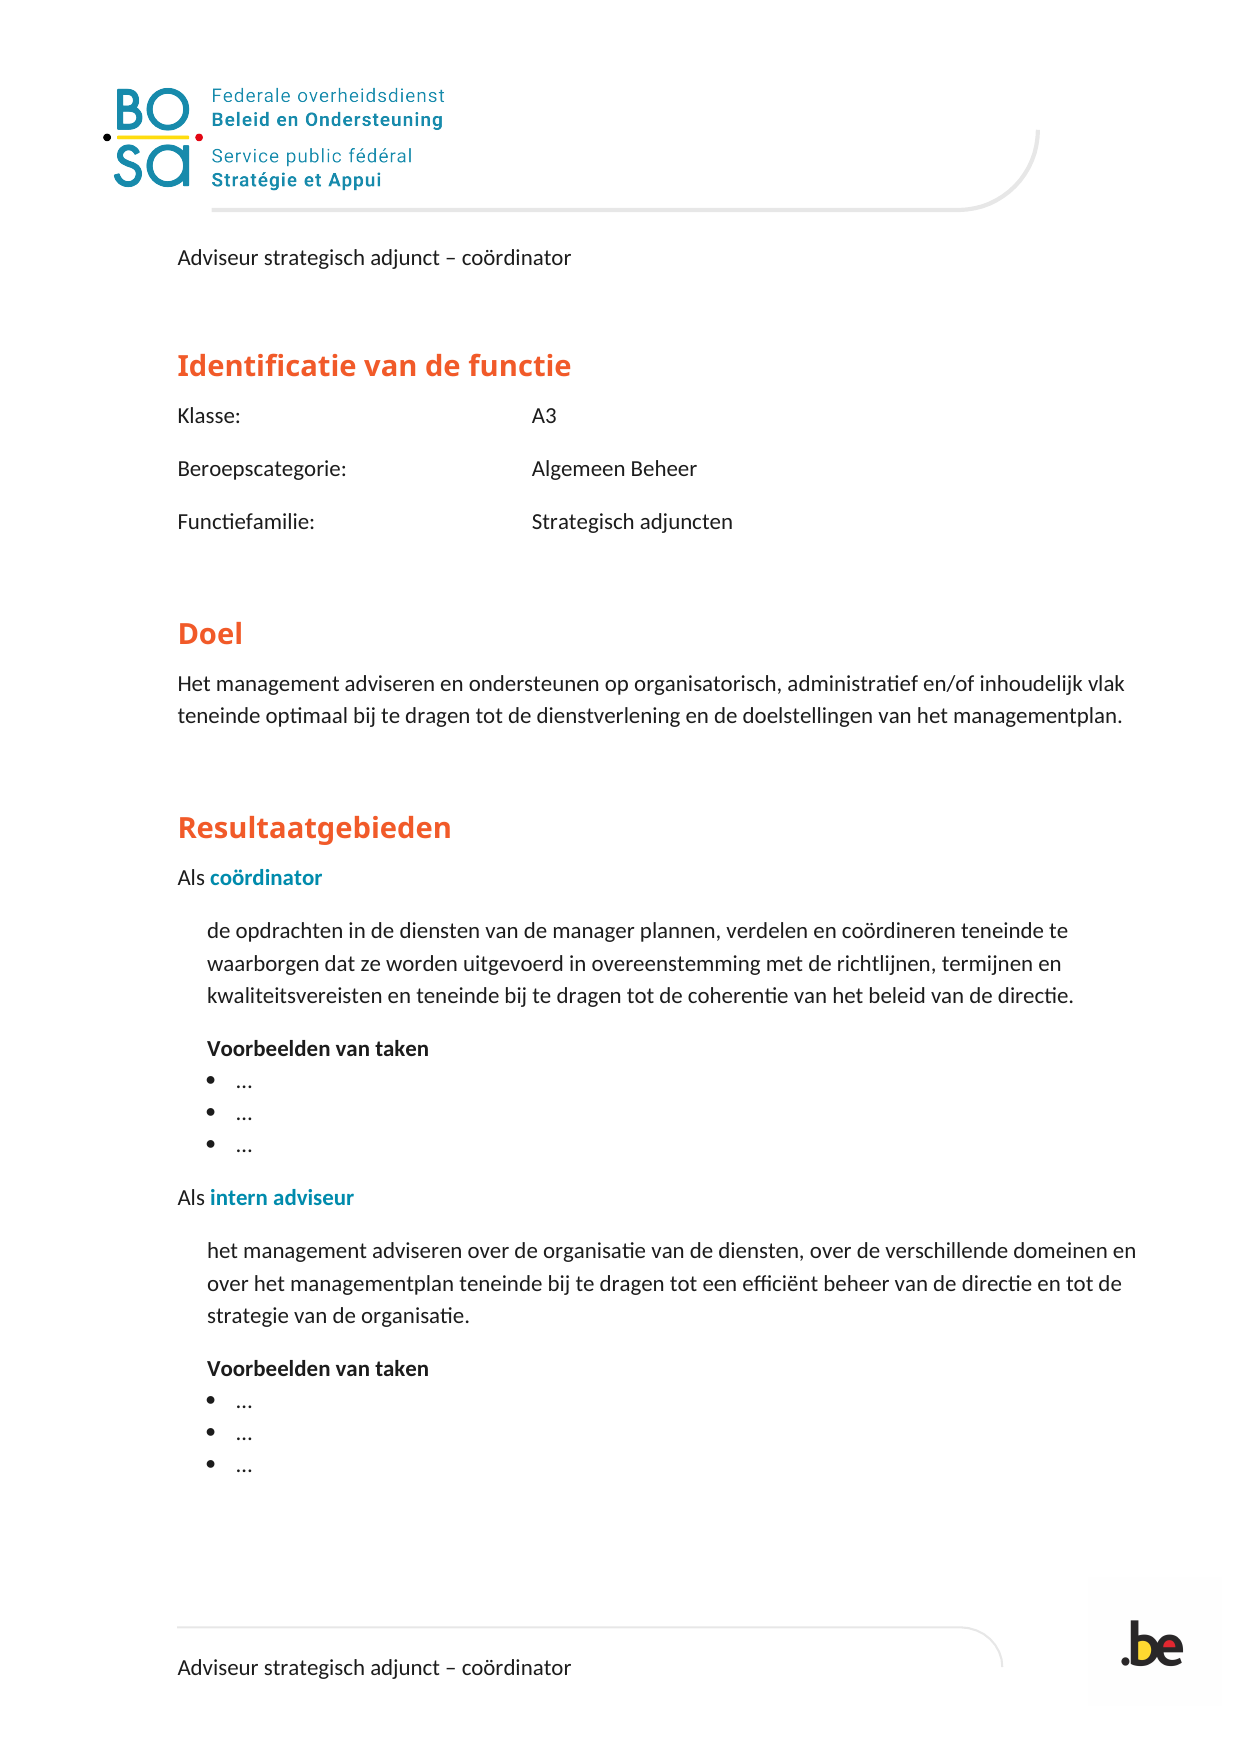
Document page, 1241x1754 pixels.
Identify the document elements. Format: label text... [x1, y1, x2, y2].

picture [95, 79, 455, 196]
list … [207, 1098, 1152, 1126]
list … [207, 1450, 1152, 1478]
text Identificatie van de functie [177, 345, 1152, 385]
list … [207, 1418, 1152, 1446]
text Voorbeelden van taken [207, 1034, 1152, 1062]
text Resultaatgebieden [177, 807, 1152, 847]
text Klasse: A3 [177, 401, 1152, 429]
list … [207, 1130, 1152, 1158]
text het management adviseren over de organisatie van de diensten, over de verschillende domeinen en over het managementplan teneinde bij te dragen tot een efficiënt beheer van de directie en tot de strategie van de organisatie. [207, 1236, 1152, 1329]
text Beroepscategorie: Algemeen Beheer [177, 454, 1152, 482]
text Functiefamilie: Strategisch adjuncten [177, 507, 1152, 535]
text de opdrachten in de diensten van de manager plannen, verdelen en coördineren teneinde te waarborgen dat ze worden uitgevoerd in overeenstemming met de richtlijnen, termijnen en kwaliteitsvereisten en teneinde bij te dragen tot de coherentie van het beleid van de directie. [207, 916, 1152, 1009]
text Voorbeelden van taken [207, 1354, 1152, 1382]
text Het management adviseren en ondersteunen op organisatorisch, administratief en/of inhoudelijk vlak teneinde optimaal bij te dragen tot de dienstverlening en de doelstellingen van het managementplan. [177, 669, 1152, 729]
list … [207, 1066, 1152, 1094]
text Doel [177, 613, 1152, 653]
text Als intern adviseur [177, 1183, 1152, 1211]
picture [1087, 1577, 1222, 1706]
text Als coördinator [177, 863, 1152, 891]
list … [207, 1386, 1152, 1414]
